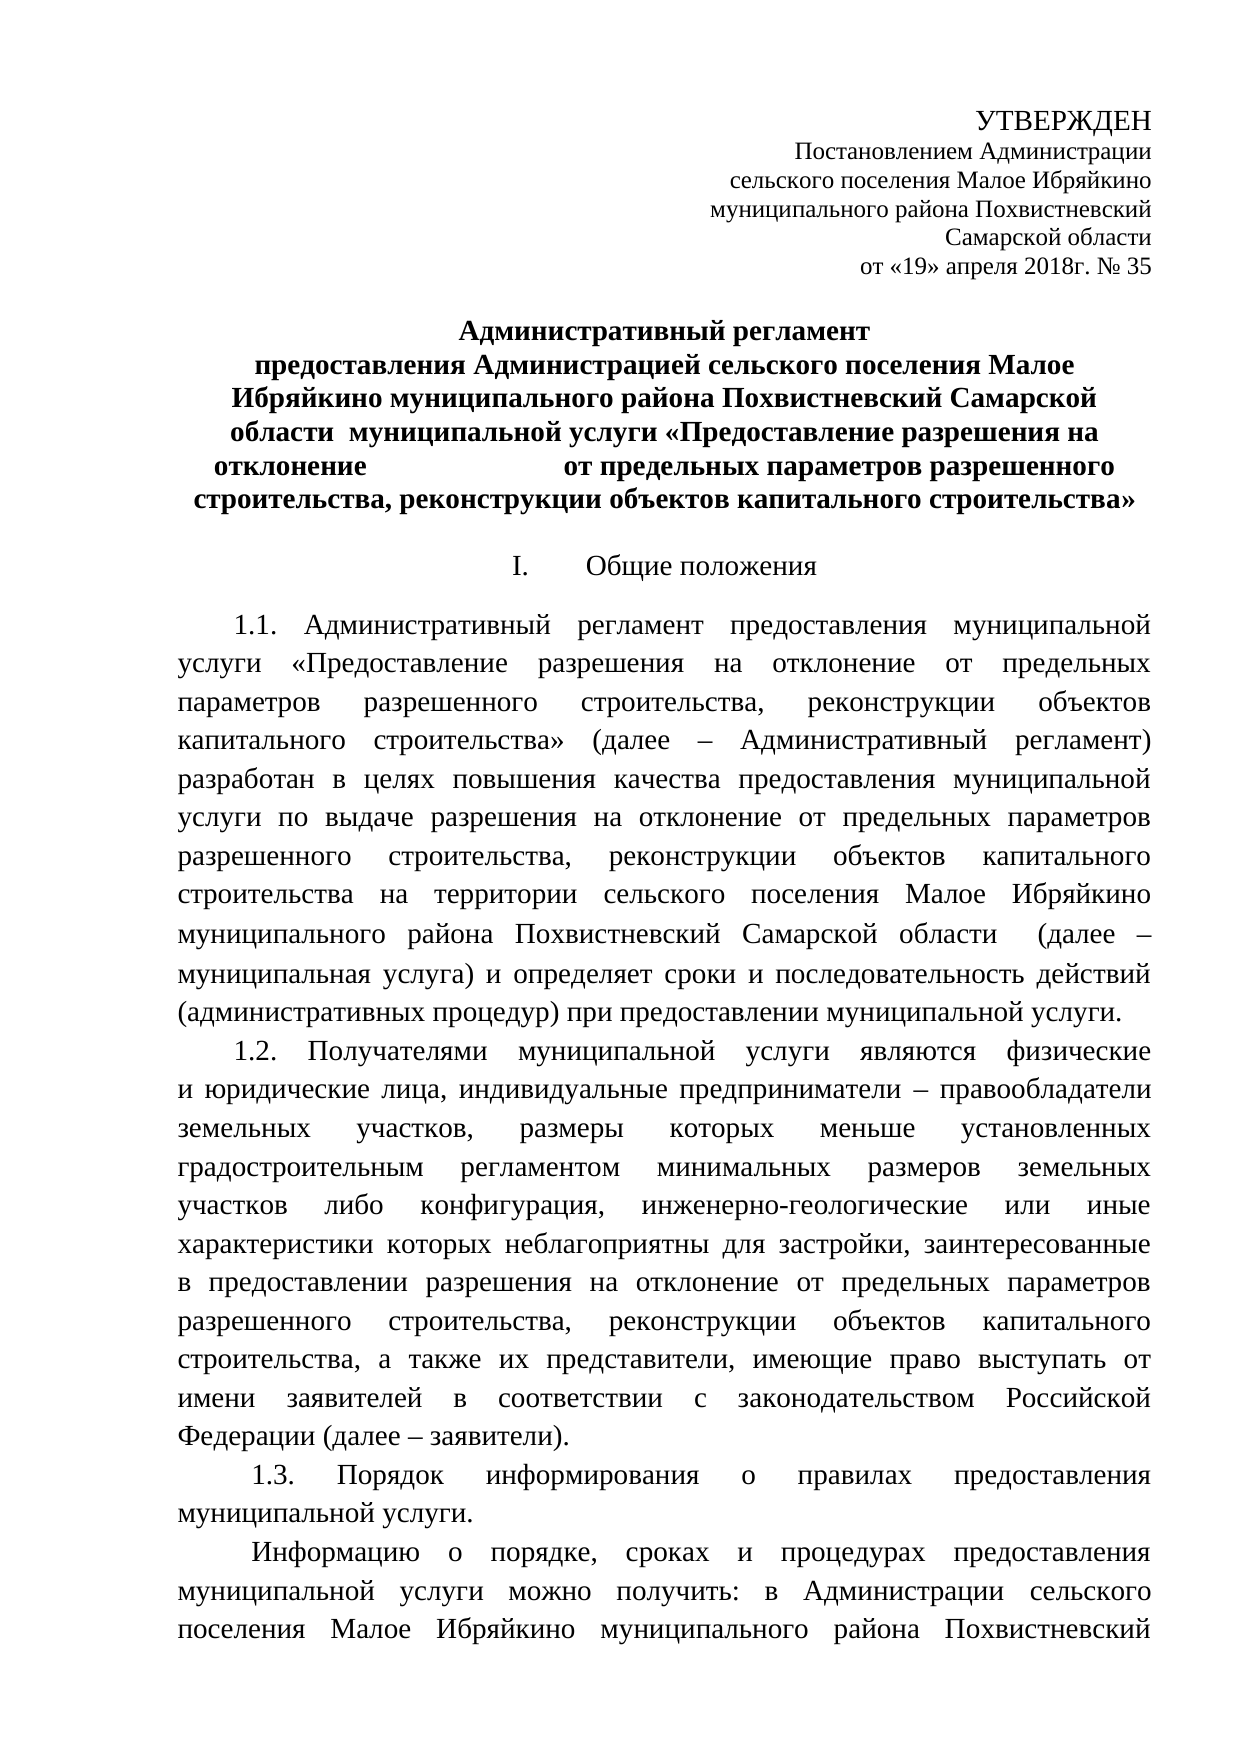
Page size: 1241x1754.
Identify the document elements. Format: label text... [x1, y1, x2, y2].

table_cell Постановлением Администрации сельского поселения Малое Ибряйкино муниципального района Похвистневский Самарской области [650, 136, 1163, 251]
text 1.3. Порядок информирования о правилах предоставления муниципальной услуги. [177, 1457, 1152, 1529]
table_header УТВЕРЖДЕН [650, 103, 1163, 136]
text 1.1. Административный регламент предоставления муниципальной услуги «Предоставление разрешения на отклонение от предельных параметров разрешенного строительства, реконструкции объектов капитального строительства» (далее – Административный регламент) разработан в целях повышения качества предоставления муниципальной услуги по выдаче разрешения на отклонение от предельных параметров разрешенного строительства, реконструкции объектов капитального строительства на территории сельского поселения Малое Ибряйкино муниципального района Похвистневский Самарской области (далее – муниципальная услуга) и определяет сроки и последовательность действий (административных процедур) при предоставлении муниципальной услуги. [177, 607, 1152, 1028]
table_cell от «19» апреля 2018г. № 35 [650, 251, 1163, 280]
text предоставления Администрацией сельского поселения Малое Ибряйкино муниципального района Похвистневский Самарской области муниципальной услуги «Предоставление разрешения на отклонение от предельных параметров разрешенного строительства, реконструкции объектов капитального строительства» [177, 347, 1152, 515]
text 1.2. Получателями муниципальной услуги являются физические и юридические лица, индивидуальные предприниматели – правообладатели земельных участков, размеры которых меньше установленных градостроительным регламентом минимальных размеров земельных участков либо конфигурация, инженерно-геологические или иные характеристики которых неблагоприятны для застройки, заинтересованные в предоставлении разрешения на отклонение от предельных параметров разрешенного строительства, реконструкции объектов капитального строительства, а также их представители, имеющие право выступать от имени заявителей в соответствии с законодательством Российской Федерации (далее – заявители). [177, 1033, 1152, 1452]
text I. Общие положения [177, 548, 1152, 582]
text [177, 1534, 1152, 1645]
text Административный регламент [177, 313, 1152, 347]
